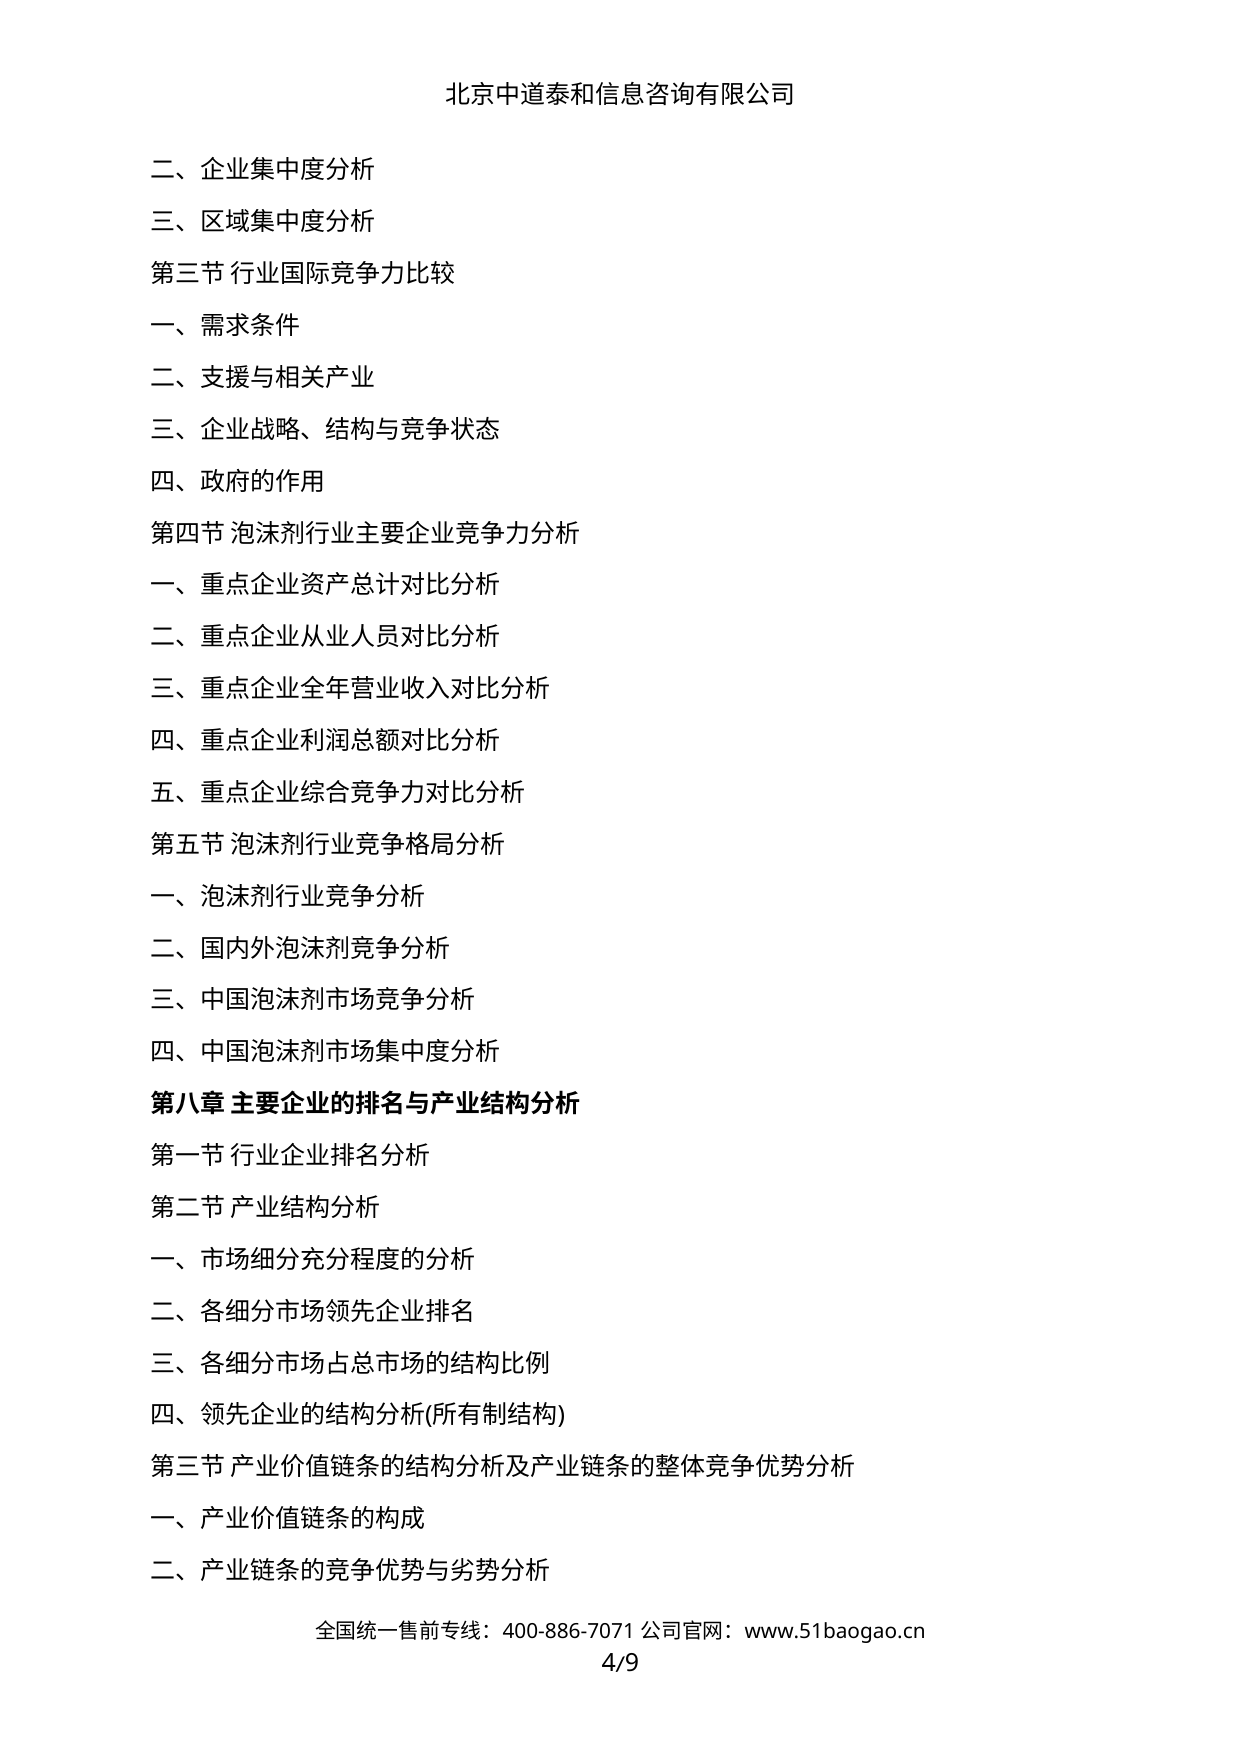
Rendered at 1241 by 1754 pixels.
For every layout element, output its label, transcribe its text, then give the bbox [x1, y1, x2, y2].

text 一、重点企业资产总计对比分析 [150, 565, 1090, 601]
text 第四节 泡沫剂行业主要企业竞争力分析 [150, 513, 1090, 549]
text 四、领先企业的结构分析(所有制结构) [150, 1395, 1090, 1431]
text 一、泡沫剂行业竞争分析 [150, 876, 1090, 912]
text 四、重点企业利润总额对比分析 [150, 721, 1090, 757]
text 三、中国泡沫剂市场竞争分析 [150, 980, 1090, 1016]
text 一、需求条件 [150, 306, 1090, 342]
text 四、政府的作用 [150, 461, 1090, 497]
text 二、重点企业从业人员对比分析 [150, 617, 1090, 653]
text 二、国内外泡沫剂竞争分析 [150, 928, 1090, 964]
text 三、企业战略、结构与竞争状态 [150, 409, 1090, 446]
text 一、产业价值链条的构成 [150, 1499, 1090, 1535]
text 四、中国泡沫剂市场集中度分析 [150, 1032, 1090, 1068]
text 第二节 产业结构分析 [150, 1187, 1090, 1224]
text 五、重点企业综合竞争力对比分析 [150, 772, 1090, 809]
text 三、重点企业全年营业收入对比分析 [150, 669, 1090, 705]
text 三、各细分市场占总市场的结构比例 [150, 1343, 1090, 1379]
text 第三节 产业价值链条的结构分析及产业链条的整体竞争优势分析 [150, 1447, 1090, 1483]
text 二、支援与相关产业 [150, 357, 1090, 394]
text 第八章 主要企业的排名与产业结构分析 [150, 1084, 1090, 1120]
text 第五节 泡沫剂行业竞争格局分析 [150, 824, 1090, 861]
text 三、区域集中度分析 [150, 202, 1090, 238]
text 第一节 行业企业排名分析 [150, 1136, 1090, 1172]
text 一、市场细分充分程度的分析 [150, 1239, 1090, 1276]
text 二、各细分市场领先企业排名 [150, 1291, 1090, 1327]
text 二、企业集中度分析 [150, 150, 1090, 186]
text 第三节 行业国际竞争力比较 [150, 254, 1090, 290]
text 二、产业链条的竞争优势与劣势分析 [150, 1551, 1090, 1587]
